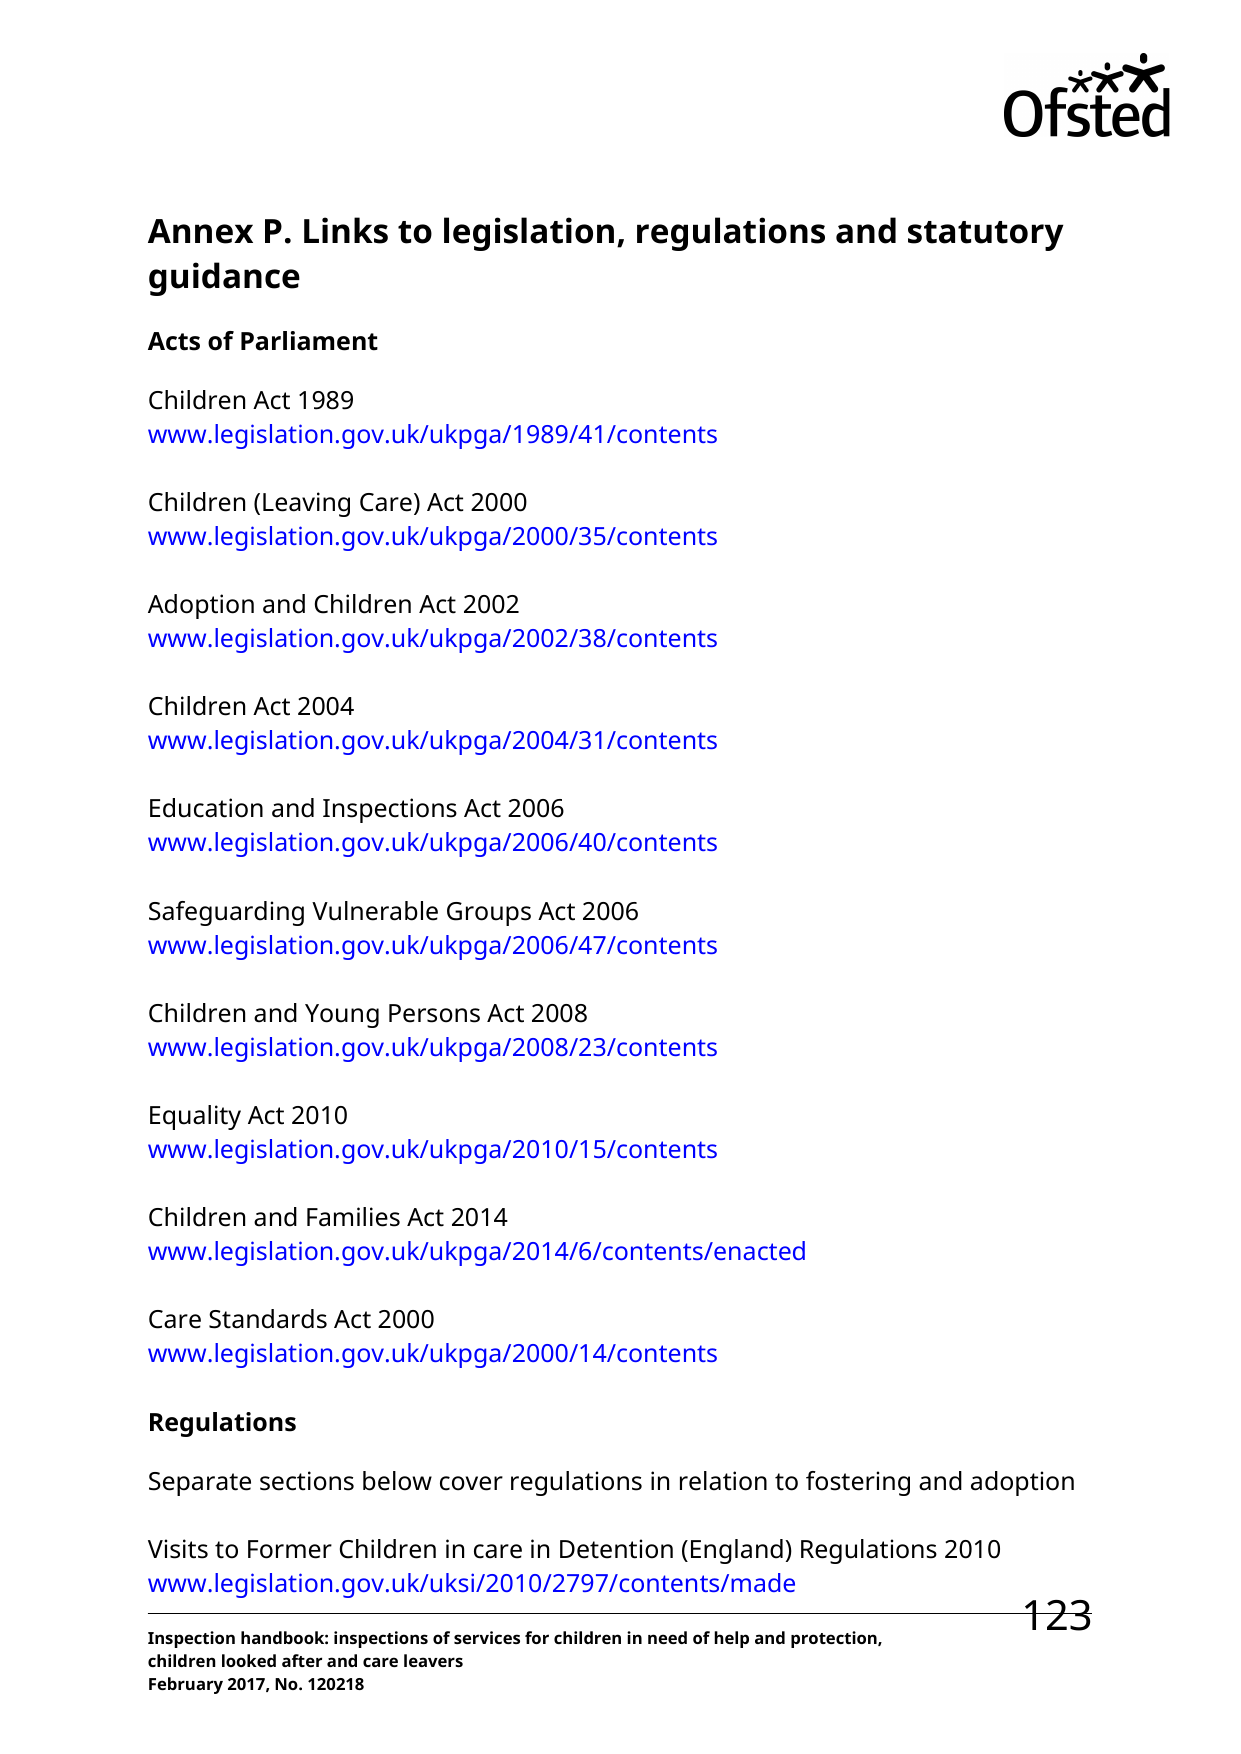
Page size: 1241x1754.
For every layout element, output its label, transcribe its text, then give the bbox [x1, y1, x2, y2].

text Children (Leaving Care) Act 2000 [148, 484, 1092, 518]
subtitle Annex P. Links to legislation, regulations and statutory guidance [148, 207, 1092, 298]
text Education and Inspections Act 2006 [148, 791, 1092, 825]
text www.legislation.gov.uk/ukpga/1989/41/contents [148, 416, 1092, 450]
text Care Standards Act 2000 [148, 1302, 1092, 1336]
text www.legislation.gov.uk/ukpga/2000/35/contents [148, 518, 1092, 553]
text Equality Act 2010 [148, 1098, 1092, 1132]
text www.legislation.gov.uk/ukpga/2004/31/contents [148, 723, 1092, 757]
text Safeguarding Vulnerable Groups Act 2006 [148, 893, 1092, 927]
text www.legislation.gov.uk/ukpga/2000/14/contents [148, 1336, 1092, 1370]
text www.legislation.gov.uk/ukpga/2002/38/contents [148, 621, 1092, 655]
text www.legislation.gov.uk/ukpga/2014/6/contents/enacted [148, 1234, 1092, 1268]
text Visits to Former Children in care in Detention (England) Regulations 2010 www.legislation.gov.uk/uksi/2010/2797/contents/made [148, 1531, 1092, 1599]
text www.legislation.gov.uk/ukpga/2010/15/contents [148, 1132, 1092, 1166]
picture [1004, 53, 1170, 137]
text www.legislation.gov.uk/ukpga/2006/47/contents [148, 927, 1092, 961]
text Children Act 1989 [148, 382, 1092, 416]
text Children and Young Persons Act 2008 www.legislation.gov.uk/ukpga/2008/23/contents [148, 995, 1092, 1063]
text Children and Families Act 2014 [148, 1200, 1092, 1234]
text Children Act 2004 [148, 689, 1092, 723]
subtitle Regulations [148, 1404, 1092, 1438]
text Separate sections below cover regulations in relation to fostering and adoption [148, 1463, 1092, 1497]
text Adoption and Children Act 2002 [148, 587, 1092, 621]
text www.legislation.gov.uk/ukpga/2006/40/contents [148, 825, 1092, 859]
subtitle Acts of Parliament [148, 323, 1092, 357]
